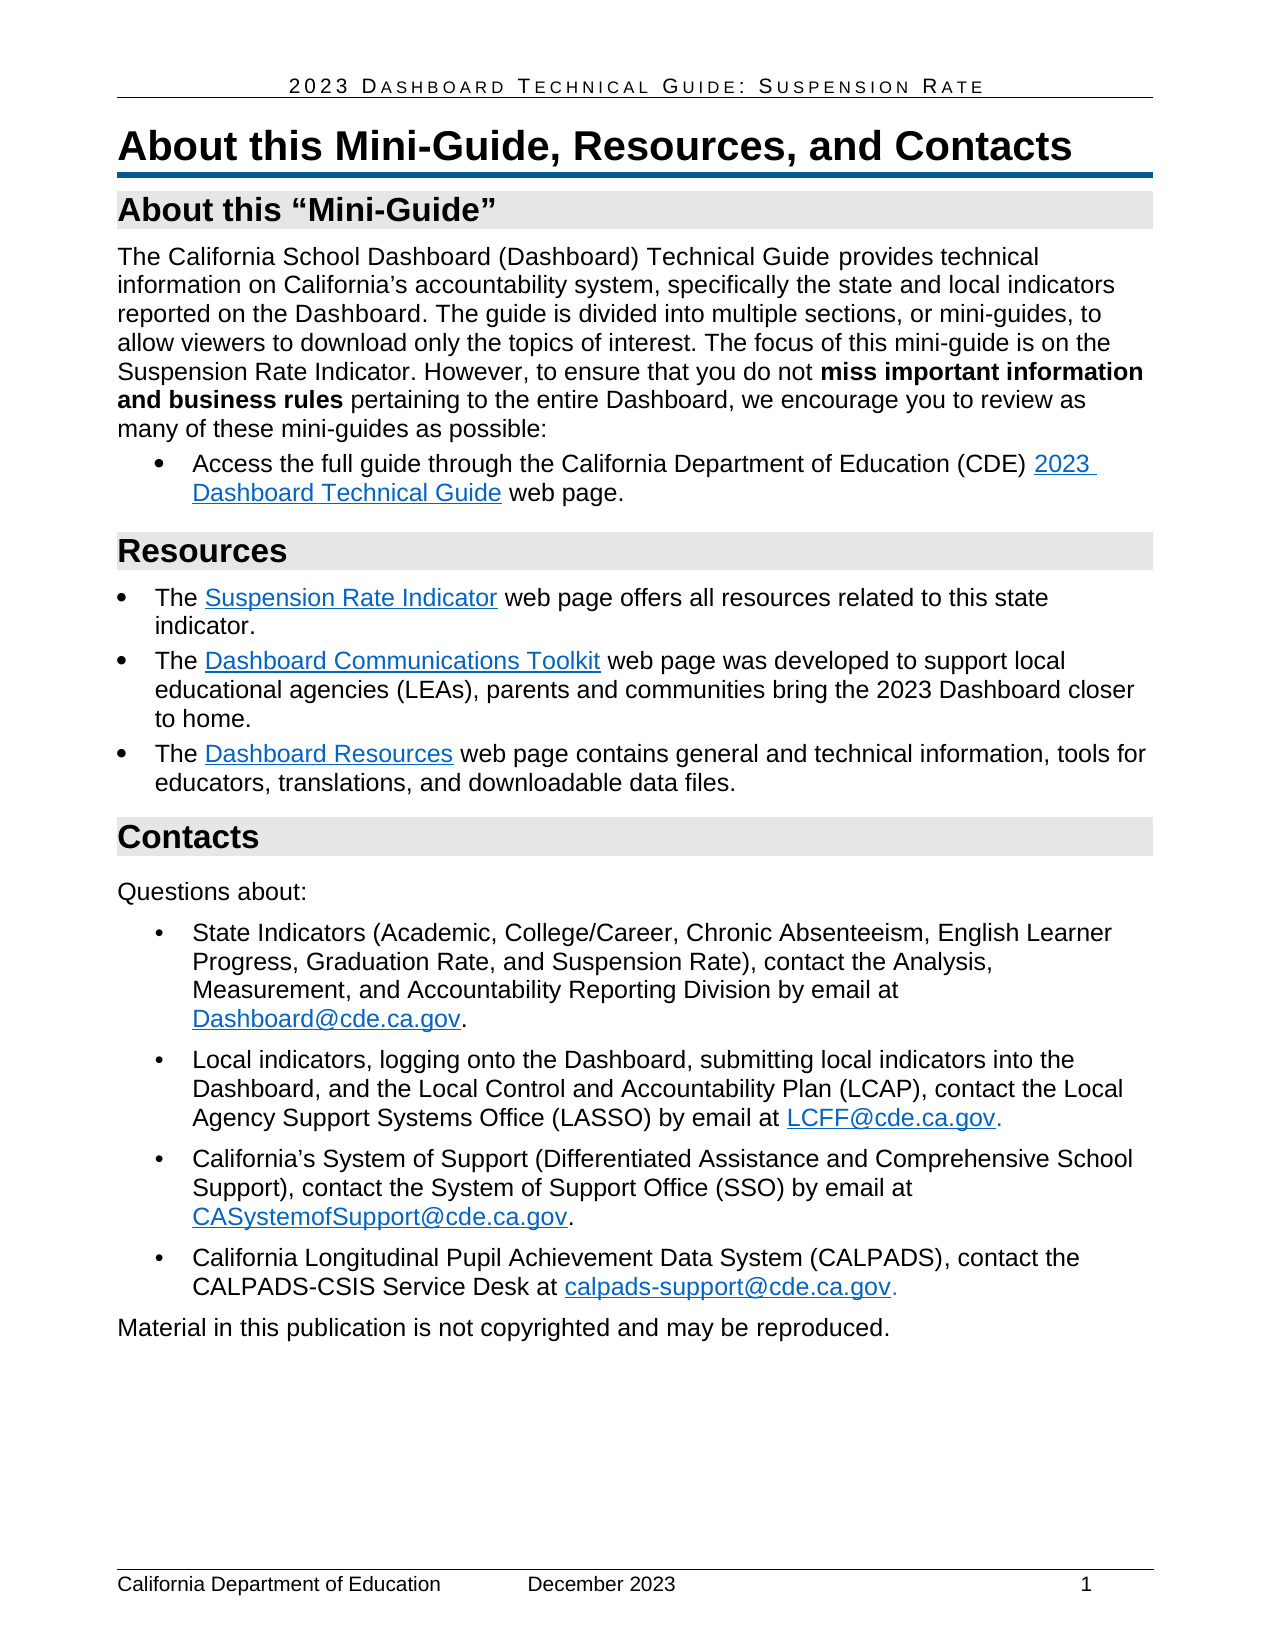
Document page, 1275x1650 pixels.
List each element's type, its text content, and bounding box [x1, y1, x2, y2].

list State Indicators (Academic, College/Career, Chronic Absenteeism, English Learner Progress, Graduation Rate, and Suspension Rate), contact the Analysis, Measurement, and Accountability Reporting Division by email at Dashboard@cde.ca.gov. [154, 918, 1153, 1033]
subtitle Contacts [117, 817, 1153, 856]
list California Longitudinal Pupil Achievement Data System (CALPADS), contact the CALPADS-CSIS Service Desk at calpads-support@cde.ca.gov. [154, 1243, 1153, 1300]
list Access the full guide through the California Department of Education (CDE) 2023 Dashboard Technical Guide web page. [154, 449, 1153, 507]
subtitle Resources [117, 532, 1153, 570]
list The Suspension Rate Indicator web page offers all resources related to this state indicator. [117, 582, 1153, 640]
text Material in this publication is not copyrighted and may be reproduced. [117, 1313, 1153, 1342]
text The California School Dashboard (Dashboard) Technical Guide provides technical information on California’s accountability system, specifically the state and local indicators reported on the Dashboard. The guide is divided into multiple sections, or mini-guides, to allow viewers to download only the topics of interest. The focus of this mini-guide is on the Suspension Rate Indicator. However, to ensure that you do not miss important information and business rules pertaining to the entire Dashboard, we encourage you to review as many of these mini-guides as possible: [117, 241, 1153, 443]
list California’s System of Support (Differentiated Assistance and Comprehensive School Support), contact the System of Support Office (SSO) by email at CASystemofSupport@cde.ca.gov. [154, 1144, 1153, 1230]
subtitle About this Mini-Guide, Resources, and Contacts [117, 122, 1153, 172]
text Questions about: [117, 877, 1153, 905]
list The Dashboard Resources web page contains general and technical information, tools for educators, translations, and downloadable data files. [117, 739, 1153, 797]
subtitle About this “Mini-Guide” [117, 191, 1153, 229]
list The Dashboard Communications Toolkit web page was developed to support local educational agencies (LEAs), parents and communities bring the 2023 Dashboard closer to home. [117, 646, 1153, 733]
list Local indicators, logging onto the Dashboard, submitting local indicators into the Dashboard, and the Local Control and Accountability Plan (LCAP), contact the Local Agency Support Systems Office (LASSO) by email at LCFF@cde.ca.gov. [154, 1045, 1153, 1132]
